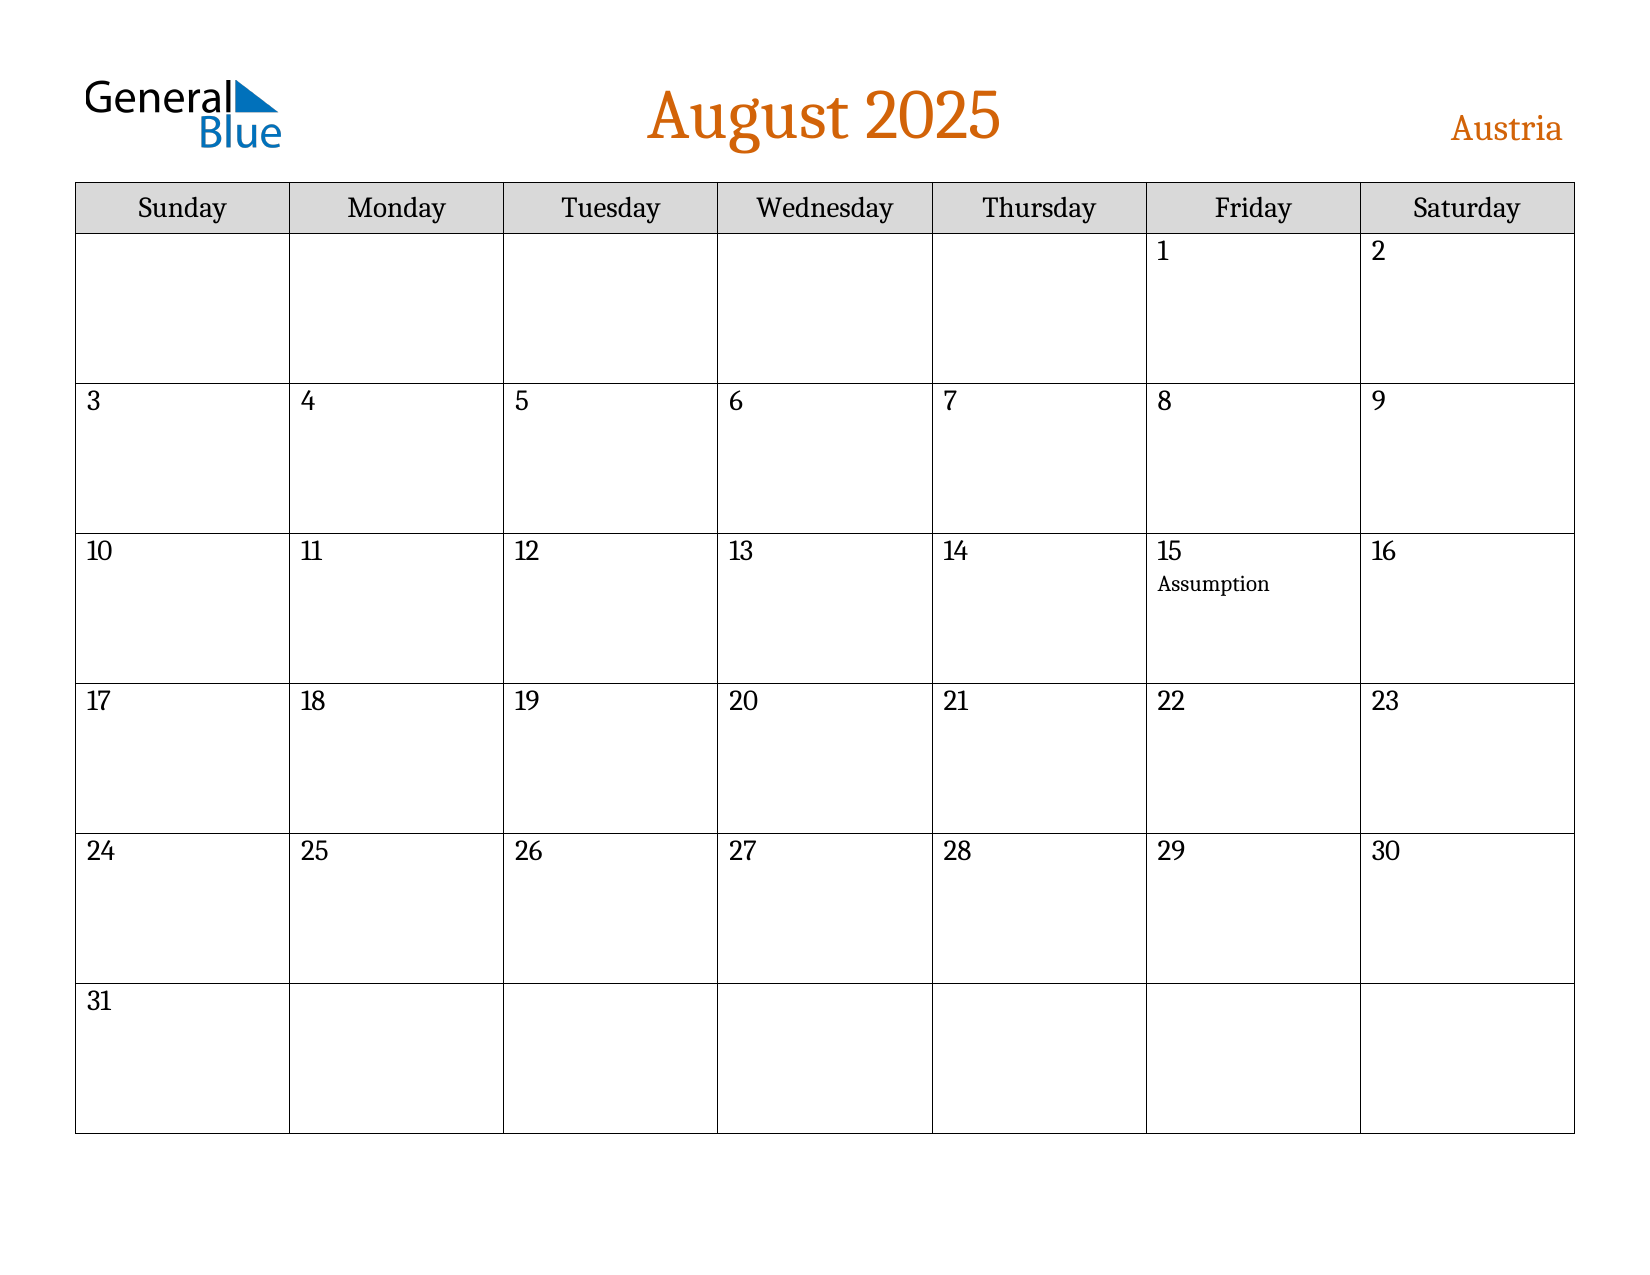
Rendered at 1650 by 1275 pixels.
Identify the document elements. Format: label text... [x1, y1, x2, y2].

table_cell 21 [933, 684, 1146, 720]
table_cell [933, 570, 1146, 683]
table_cell [1147, 720, 1360, 833]
picture [86, 80, 281, 148]
table_cell 29 [1147, 834, 1360, 870]
table_cell [504, 984, 717, 1020]
table_cell 24 [76, 834, 289, 870]
table_cell 23 [1361, 684, 1574, 720]
table_cell 16 [1361, 534, 1574, 570]
table_cell [933, 420, 1146, 533]
table_cell 7 [933, 384, 1146, 420]
table_cell [718, 1020, 932, 1133]
table_cell [933, 270, 1146, 383]
table_cell [718, 720, 932, 833]
table_cell 13 [718, 534, 932, 570]
table_cell [76, 720, 289, 833]
table_cell Sunday [76, 183, 289, 233]
table_cell [718, 570, 932, 683]
table_cell [504, 270, 717, 383]
table_cell 14 [933, 534, 1146, 570]
table_cell [1147, 270, 1360, 383]
table_cell [76, 870, 289, 983]
table_cell [290, 984, 503, 1020]
table_cell 3 [76, 384, 289, 420]
table_cell 19 [504, 684, 717, 720]
table_cell [290, 570, 503, 683]
table_cell [76, 234, 289, 270]
table_cell [504, 234, 717, 270]
table_cell 12 [504, 534, 717, 570]
table_cell [1361, 720, 1574, 833]
table_cell [718, 270, 932, 383]
table_cell [933, 984, 1146, 1020]
table_cell Saturday [1361, 183, 1574, 233]
table_cell Monday [290, 183, 503, 233]
table_cell Assumption [1147, 570, 1360, 683]
table_cell [290, 870, 503, 983]
table_cell 1 [1147, 234, 1360, 270]
table_cell 20 [718, 684, 932, 720]
table_cell 25 [290, 834, 503, 870]
table_cell 22 [1147, 684, 1360, 720]
table_cell [933, 870, 1146, 983]
table_cell 27 [718, 834, 932, 870]
table_cell [718, 420, 932, 533]
table_cell [933, 234, 1146, 270]
table_cell [290, 234, 503, 270]
table_cell 6 [718, 384, 932, 420]
table_cell 10 [76, 534, 289, 570]
table_cell [1361, 984, 1574, 1020]
table_cell [76, 420, 289, 533]
table_cell [1361, 870, 1574, 983]
table_cell 30 [1361, 834, 1574, 870]
table_cell 9 [1361, 384, 1574, 420]
table_cell 17 [76, 684, 289, 720]
table_cell [504, 1020, 717, 1133]
table_cell 2 [1361, 234, 1574, 270]
table_cell [290, 270, 503, 383]
table_cell 4 [290, 384, 503, 420]
table_cell [504, 420, 717, 533]
table_cell 18 [290, 684, 503, 720]
table_cell [76, 270, 289, 383]
table_cell [718, 984, 932, 1020]
table_cell 5 [504, 384, 717, 420]
table_cell [718, 234, 932, 270]
table_cell [1361, 420, 1574, 533]
table_cell [718, 870, 932, 983]
table_cell [1361, 270, 1574, 383]
table_cell [504, 720, 717, 833]
table_cell [933, 720, 1146, 833]
table_cell [290, 420, 503, 533]
table_cell 11 [290, 534, 503, 570]
table_cell [1147, 870, 1360, 983]
table_cell Wednesday [718, 183, 932, 233]
table_cell [76, 570, 289, 683]
table_cell 28 [933, 834, 1146, 870]
table_header [76, 75, 503, 182]
table_cell [1361, 1020, 1574, 1133]
table_cell 15 [1147, 534, 1360, 570]
table_cell Friday [1147, 183, 1360, 233]
table_cell [76, 1020, 289, 1133]
table_cell [290, 1020, 503, 1133]
table_cell Tuesday [504, 183, 717, 233]
table_cell 8 [1147, 384, 1360, 420]
table_cell [290, 720, 503, 833]
table_header Austria [1146, 75, 1574, 182]
table_header August 2025 [504, 75, 1146, 182]
table_cell [1147, 984, 1360, 1020]
table_cell [504, 570, 717, 683]
table_cell [1147, 1020, 1360, 1133]
table_cell [1147, 420, 1360, 533]
table_cell Thursday [933, 183, 1146, 233]
table_cell 26 [504, 834, 717, 870]
table_cell [504, 870, 717, 983]
table_cell [1361, 570, 1574, 683]
table_cell 31 [76, 984, 289, 1020]
table_cell [933, 1020, 1146, 1133]
